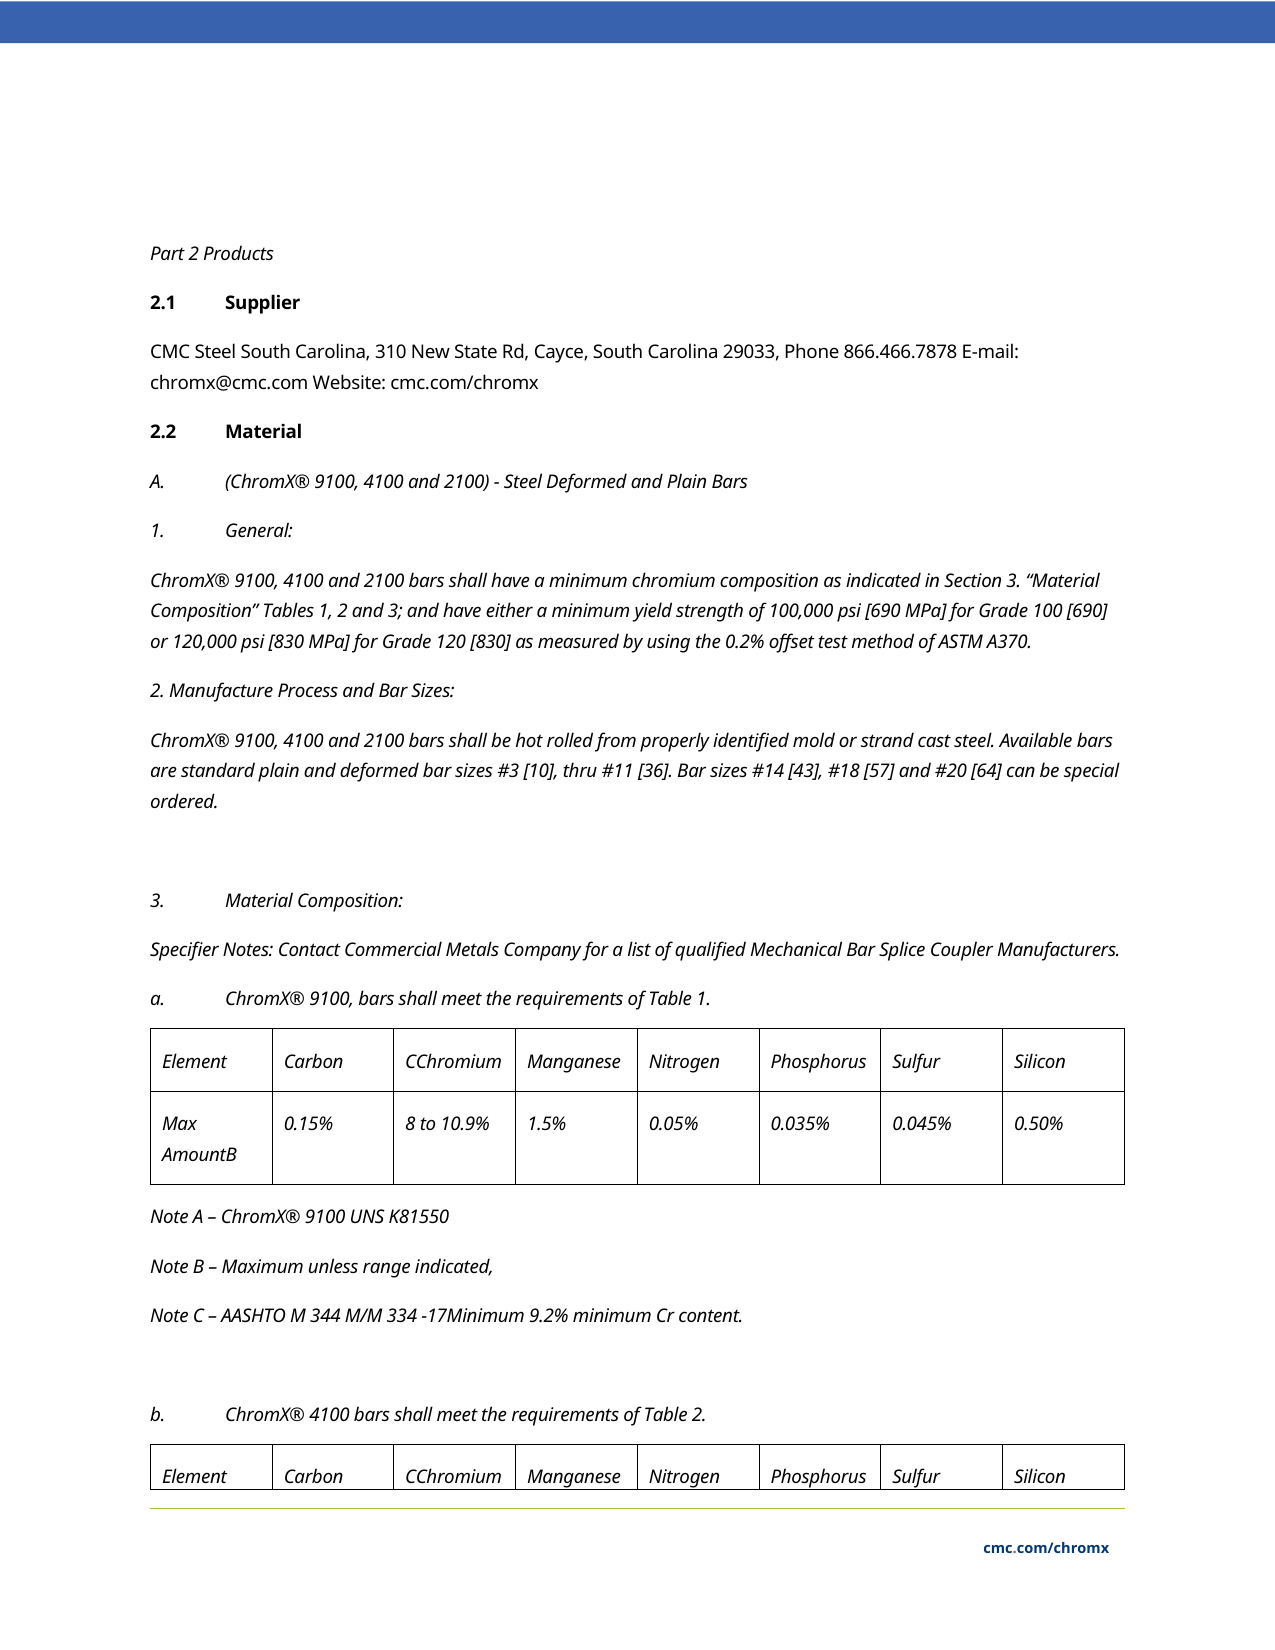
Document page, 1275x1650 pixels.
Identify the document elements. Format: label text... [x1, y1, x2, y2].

text 2.1 Supplier [150, 289, 1125, 315]
text ChromX® 9100, 4100 and 2100 bars shall have a minimum chromium composition as indicated in Section 3. “Material Composition” Tables 1, 2 and 3; and have either a minimum yield strength of 100,000 psi [690 MPa] for Grade 100 [690] or 120,000 psi [830 MPa] for Grade 120 [830] as measured by using the 0.2% offset test method of ASTM A370. [150, 567, 1125, 654]
table_cell 0.15% [273, 1092, 393, 1184]
table_header Nitrogen [638, 1445, 759, 1489]
table_header Manganese [516, 1445, 637, 1489]
table_header Phosphorus [760, 1445, 880, 1489]
table_header CChromium [394, 1029, 515, 1091]
text Specifier Notes: Contact Commercial Metals Company for a list of qualified Mechanical Bar Splice Coupler Manufacturers. [150, 936, 1125, 962]
table_header Sulfur [881, 1029, 1002, 1091]
table_cell Max AmountB [151, 1092, 272, 1184]
table_header Silicon [1003, 1029, 1124, 1091]
text a. ChromX® 9100, bars shall meet the requirements of Table 1. [150, 986, 1125, 1011]
table_header Element [151, 1445, 272, 1489]
table_header Carbon [273, 1445, 393, 1489]
table_header Silicon [1003, 1445, 1124, 1489]
text 3. Material Composition: [150, 887, 1125, 912]
text 2.2 Material [150, 419, 1125, 444]
table_cell 0.50% [1003, 1092, 1124, 1184]
text Note C – AASHTO M 344 M/M 334 -17Minimum 9.2% minimum Cr content. [150, 1302, 1125, 1328]
table_header Sulfur [881, 1445, 1002, 1489]
table_cell 1.5% [516, 1092, 637, 1184]
table_header Carbon [273, 1029, 393, 1091]
text A. (ChromX® 9100, 4100 and 2100) - Steel Deformed and Plain Bars [150, 468, 1125, 494]
table_header Nitrogen [638, 1029, 759, 1091]
text 1. General: [150, 517, 1125, 543]
table_header Manganese [516, 1029, 637, 1091]
text Part 2 Products [150, 240, 1125, 266]
table_cell 0.045% [881, 1092, 1002, 1184]
table_cell 0.035% [760, 1092, 880, 1184]
text b. ChromX® 4100 bars shall meet the requirements of Table 2. [150, 1401, 1125, 1427]
table_header CChromium [394, 1445, 515, 1489]
table_cell 8 to 10.9% [394, 1092, 515, 1184]
text Note A – ChromX® 9100 UNS K81550 [150, 1204, 1125, 1229]
text Note B – Maximum unless range indicated, [150, 1253, 1125, 1278]
text CMC Steel South Carolina, 310 New State Rd, Cayce, South Carolina 29033, Phone 866.466.7878 E-mail: chromx@cmc.com Website: cmc.com/chromx [150, 339, 1125, 395]
table_header Phosphorus [760, 1029, 880, 1091]
table_header Element [151, 1029, 272, 1091]
text 2. Manufacture Process and Bar Sizes: [150, 677, 1125, 703]
table_cell 0.05% [638, 1092, 759, 1184]
text ChromX® 9100, 4100 and 2100 bars shall be hot rolled from properly identified mold or strand cast steel. Available bars are standard plain and deformed bar sizes #3 [10], thru #11 [36]. Bar sizes #14 [43], #18 [57] and #20 [64] can be special ordered. [150, 727, 1125, 814]
